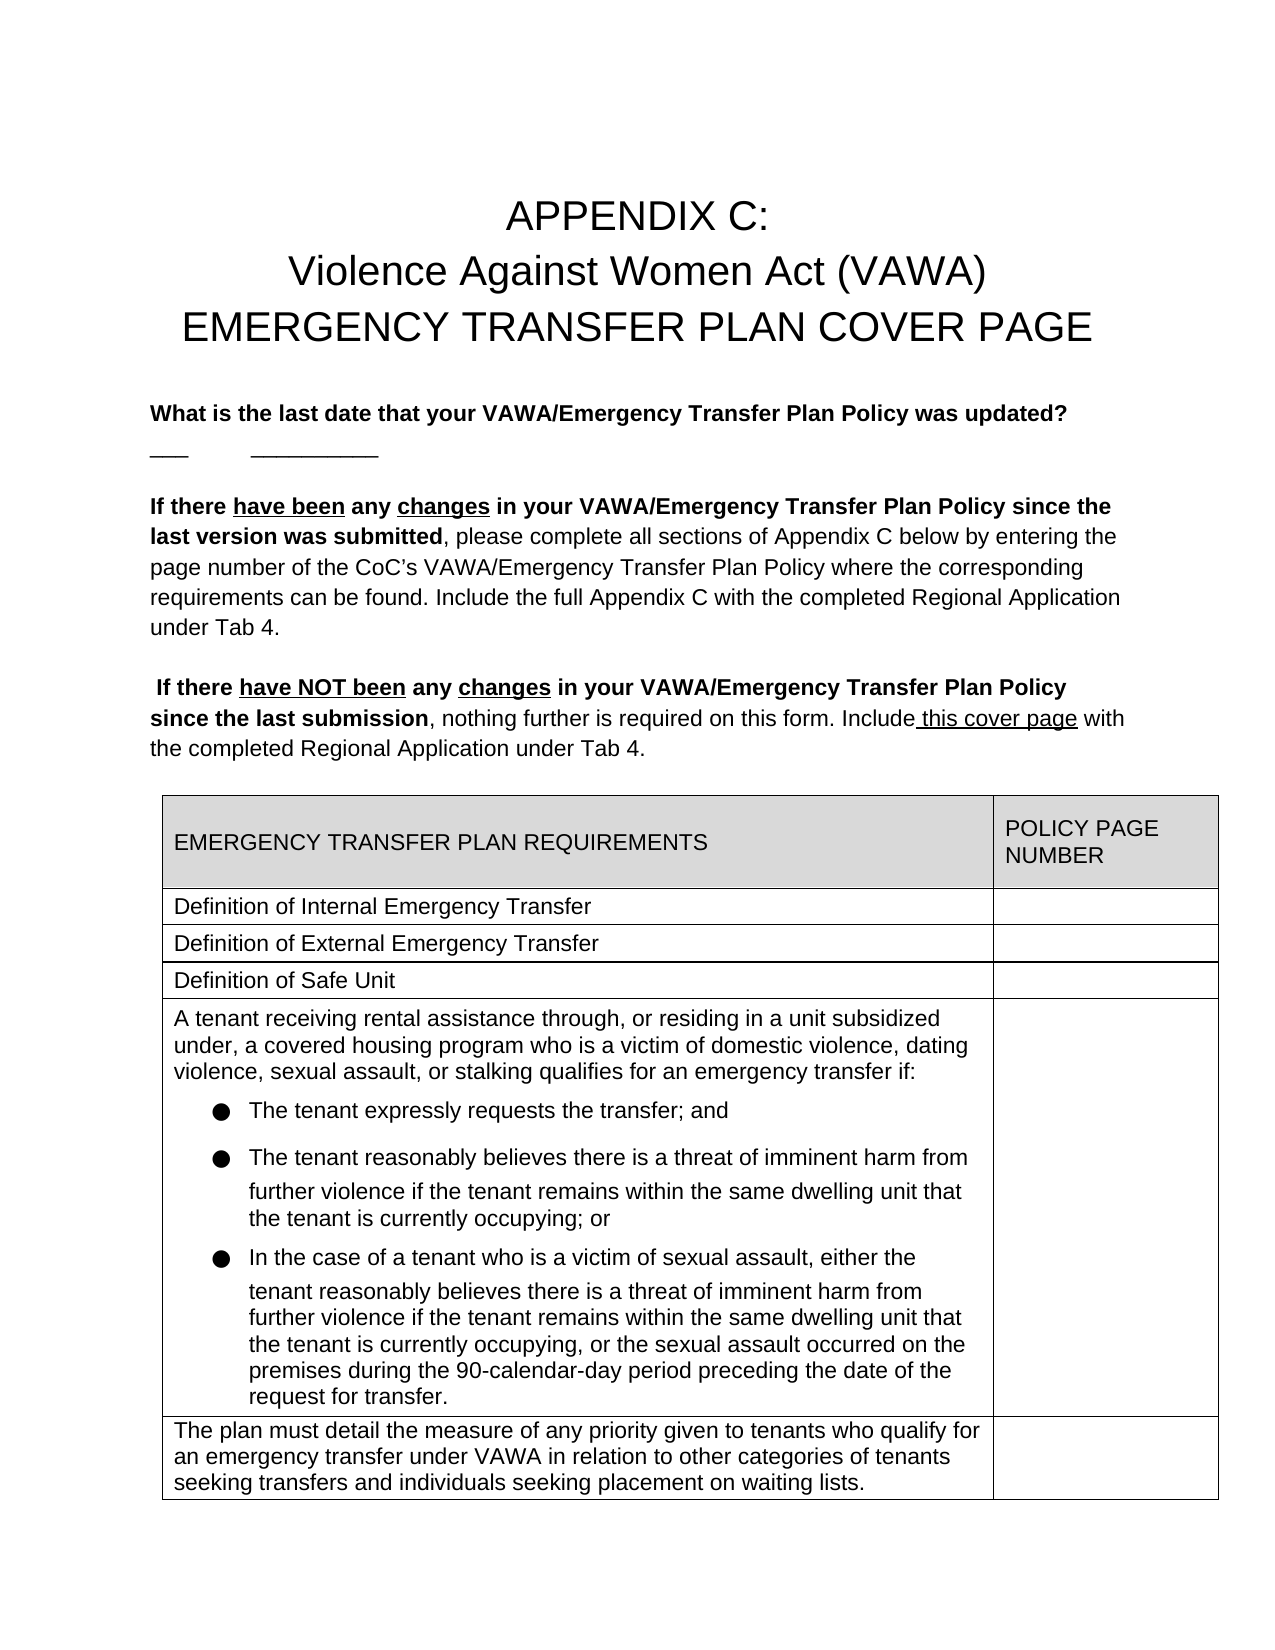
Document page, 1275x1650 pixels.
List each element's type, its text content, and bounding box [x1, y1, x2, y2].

table_cell Definition of Safe Unit [163, 963, 993, 998]
table_header EMERGENCY TRANSFER PLAN REQUIREMENTS [163, 796, 993, 887]
table_cell A tenant receiving rental assistance through, or residing in a unit subsidized under, a covered housing program who is a victim of domestic violence, dating violence, sexual assault, or stalking qualifies for an emergency transfer if: The tenant expressly requests the transfer; and The tenant reasonably believes there is a threat of imminent harm from further violence if the tenant remains within the same dwelling unit that the tenant is currently occupying; or In the case of a tenant who is a victim of sexual assault, either the tenant reasonably believes there is a threat of imminent harm from further violence if the tenant remains within the same dwelling unit that the tenant is currently occupying, or the sexual assault occurred on the premises during the 90-calendar-day period preceding the date of the request for transfer. [163, 999, 993, 1416]
text What is the last date that your VAWA/Emergency Transfer Plan Policy was updated? ___ __________ [150, 400, 1125, 459]
table_cell Definition of Internal Emergency Transfer [163, 889, 993, 924]
table_cell [994, 889, 1218, 924]
table_cell [994, 999, 1218, 1416]
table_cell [163, 1417, 993, 1499]
table_cell [994, 963, 1218, 998]
table_header POLICY PAGE NUMBER [994, 796, 1218, 887]
table_cell [994, 925, 1218, 961]
table_cell [994, 1417, 1218, 1499]
table_cell Definition of External Emergency Transfer [163, 925, 993, 961]
text If there have NOT been any changes in your VAWA/Emergency Transfer Plan Policy since the last submission, nothing further is required on this form. Include this cover page with the completed Regional Application under Tab 4. [150, 674, 1125, 761]
text If there have been any changes in your VAWA/Emergency Transfer Plan Policy since the last version was submitted, please complete all sections of Appendix C below by entering the page number of the CoC’s VAWA/Emergency Transfer Plan Policy where the corresponding requirements can be found. Include the full Appendix C with the completed Regional Application under Tab 4. [150, 493, 1125, 640]
subtitle APPENDIX C: Violence Against Women Act (VAWA) EMERGENCY TRANSFER PLAN COVER PAGE [150, 192, 1125, 350]
